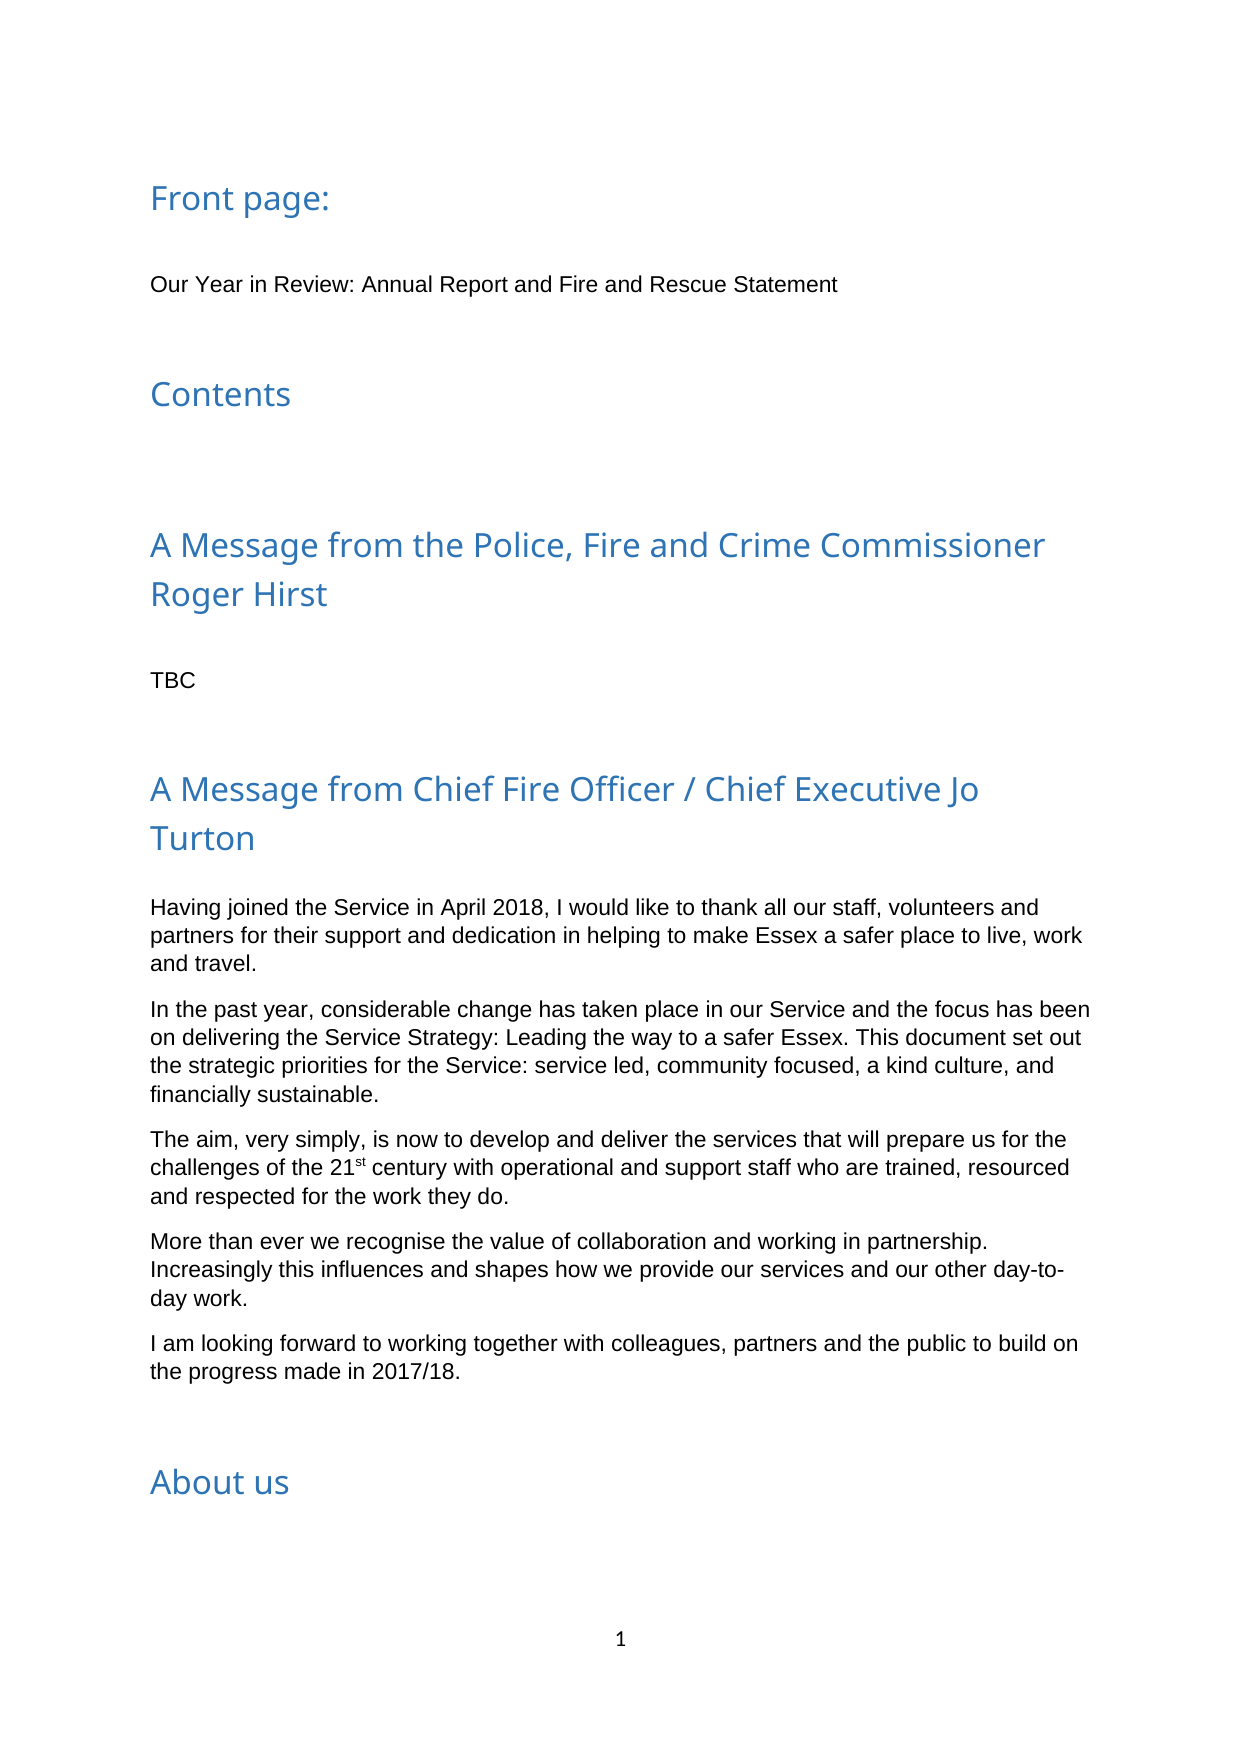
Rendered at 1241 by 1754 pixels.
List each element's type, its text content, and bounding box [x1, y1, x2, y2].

subtitle Contents [150, 371, 1090, 417]
subtitle Front page: [150, 175, 1090, 220]
subtitle A Message from the Police, Fire and Crime Commissioner Roger Hirst [150, 522, 1090, 617]
text Our Year in Review: Annual Report and Fire and Rescue Statement [150, 271, 1090, 297]
text The aim, very simply, is now to develop and deliver the services that will prepare us for the challenges of the 21st century with operational and support staff who are trained, resourced and respected for the work they do. [150, 1126, 1090, 1209]
text Having joined the Service in April 2018, I would like to thank all our staff, volunteers and partners for their support and dedication in helping to make Essex a safer place to live, work and travel. [150, 863, 1090, 977]
subtitle A Message from Chief Fire Officer / Chief Executive Jo Turton [150, 766, 1090, 860]
text TBC [150, 667, 1090, 693]
text In the past year, considerable change has taken place in our Service and the focus has been on delivering the Service Strategy: Leading the way to a safer Essex. This document set out the strategic priorities for the Service: service led, community focused, a kind culture, and financially sustainable. [150, 996, 1090, 1107]
text I am looking forward to working together with colleagues, partners and the public to build on the progress made in 2017/18. [150, 1330, 1090, 1385]
subtitle About us [150, 1459, 1090, 1504]
text More than ever we recognise the value of collaboration and working in partnership. Increasingly this influences and shapes how we provide our services and our other day-to-day work. [150, 1228, 1090, 1311]
